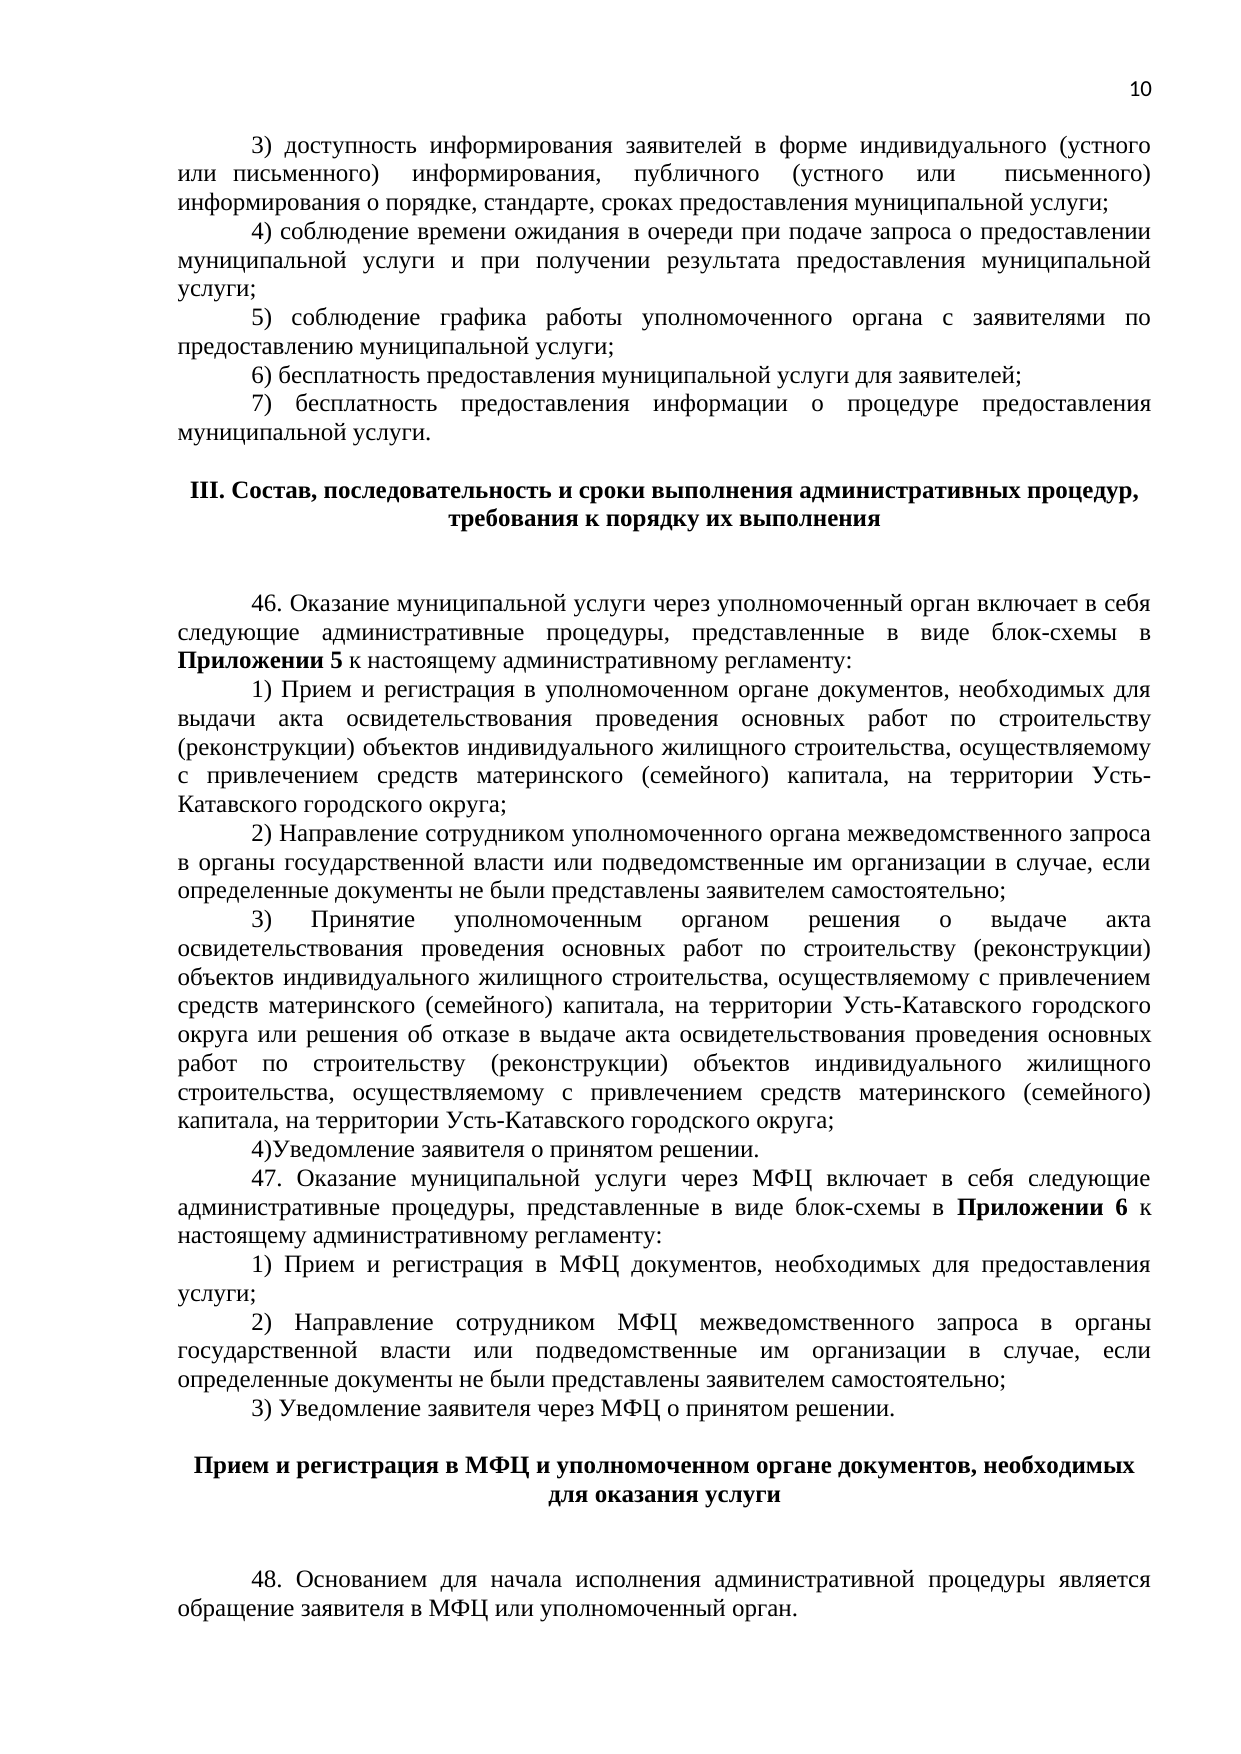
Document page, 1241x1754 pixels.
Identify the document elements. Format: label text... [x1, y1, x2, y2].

text 6) бесплатность предоставления муниципальной услуги для заявителей; [177, 360, 1152, 388]
text 3) Принятие уполномоченным органом решения о выдаче акта освидетельствования проведения основных работ по строительству (реконструкции) объектов индивидуального жилищного строительства, осуществляемому с привлечением средств материнского (семейного) капитала, на территории Усть-Катавского городского округа или решения об отказе в выдаче акта освидетельствования проведения основных работ по строительству (реконструкции) объектов индивидуального жилищного строительства, осуществляемому с привлечением средств материнского (семейного) капитала, на территории Усть-Катавского городского округа; [177, 904, 1152, 1134]
text 2) Направление сотрудником МФЦ межведомственного запроса в органы государственной власти или подведомственные им организации в случае, если определенные документы не были представлены заявителем самостоятельно; [177, 1307, 1152, 1393]
text 47. Оказание муниципальной услуги через МФЦ включает в себя следующие административные процедуры, представленные в виде блок-схемы в Приложении 6 к настоящему административному регламенту: [177, 1163, 1152, 1249]
text 3) доступность информирования заявителей в форме индивидуального (устного или письменного) информирования, публичного (устного или письменного) информирования о порядке, стандарте, сроках предоставления муниципальной услуги; [177, 130, 1152, 216]
text 1) Прием и регистрация в МФЦ документов, необходимых для предоставления услуги; [177, 1249, 1152, 1307]
text 1) Прием и регистрация в уполномоченном органе документов, необходимых для выдачи акта освидетельствования проведения основных работ по строительству (реконструкции) объектов индивидуального жилищного строительства, осуществляемому с привлечением средств материнского (семейного) капитала, на территории Усть-Катавского городского округа; [177, 674, 1152, 818]
text 7) бесплатность предоставления информации о процедуре предоставления муниципальной услуги. [177, 388, 1152, 446]
text 2) Направление сотрудником уполномоченного органа межведомственного запроса в органы государственной власти или подведомственные им организации в случае, если определенные документы не были представлены заявителем самостоятельно; [177, 818, 1152, 904]
text 4) соблюдение времени ожидания в очереди при подаче запроса о предоставлении муниципальной услуги и при получении результата предоставления муниципальной услуги; [177, 216, 1152, 302]
text 46. Оказание муниципальной услуги через уполномоченный орган включает в себя следующие административные процедуры, представленные в виде блок-схемы в Приложении 5 к настоящему административному регламенту: [177, 588, 1152, 674]
text 4)Уведомление заявителя о принятом решении. [177, 1134, 1152, 1163]
text 48. Основанием для начала исполнения административной процедуры является обращение заявителя в МФЦ или уполномоченный орган. [177, 1564, 1152, 1621]
text 3) Уведомление заявителя через МФЦ о принятом решении. [177, 1393, 1152, 1422]
subtitle Прием и регистрация в МФЦ и уполномоченном органе документов, необходимых для оказания услуги [177, 1451, 1152, 1508]
text 5) соблюдение графика работы уполномоченного органа с заявителями по предоставлению муниципальной услуги; [177, 302, 1152, 360]
subtitle III. Состав, последовательность и сроки выполнения административных процедур, требования к порядку их выполнения [177, 475, 1152, 532]
